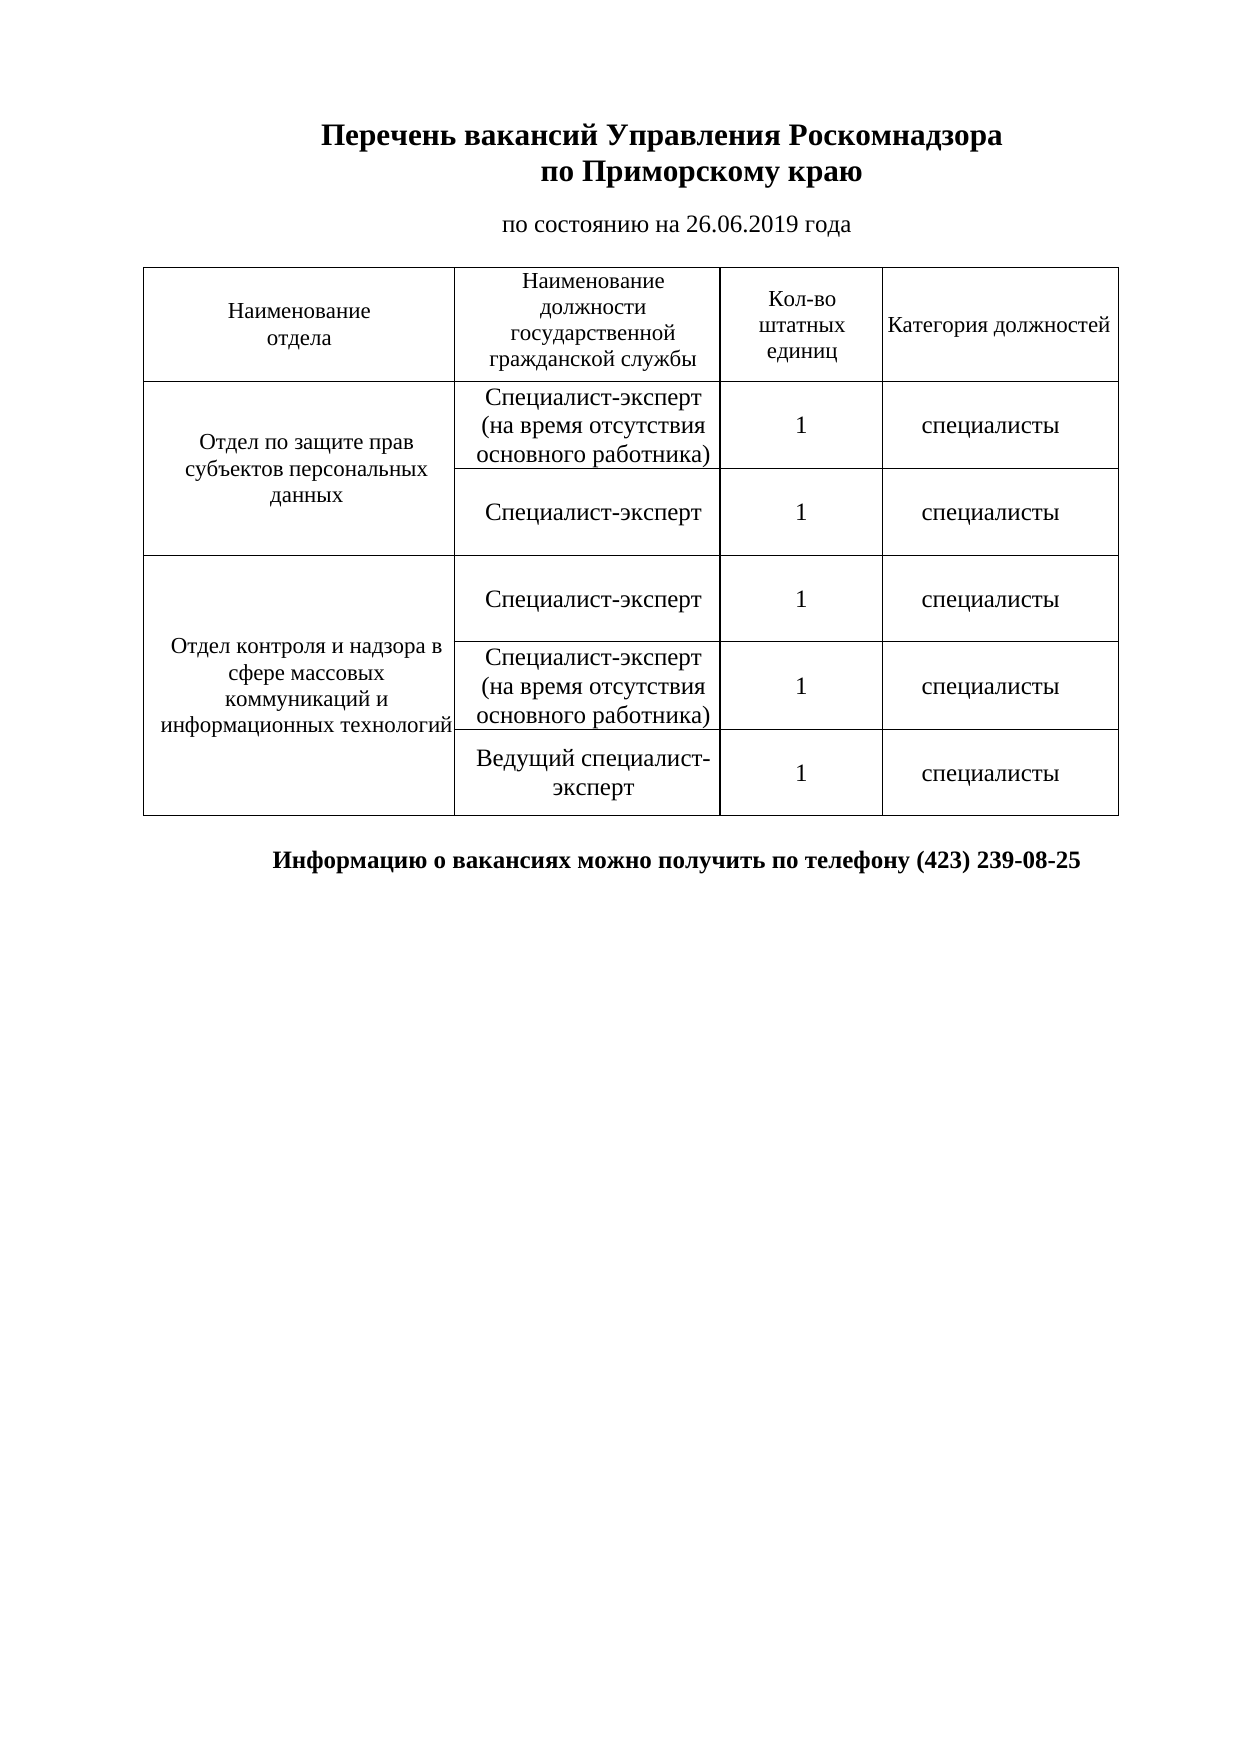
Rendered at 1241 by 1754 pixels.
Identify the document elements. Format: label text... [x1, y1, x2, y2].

table_cell Ведущий специалист-эксперт [455, 730, 719, 815]
table_cell специалисты [883, 642, 1118, 728]
table_cell 1 [721, 730, 882, 815]
table_cell Специалист-эксперт (на время отсутствия основного работника) [455, 642, 719, 728]
table_header Категория должностей [883, 268, 1118, 381]
table_cell 1 [721, 556, 882, 641]
table_cell специалисты [883, 730, 1118, 815]
text Перечень вакансий Управления Роскомнадзора [159, 116, 1165, 152]
text Информацию о вакансиях можно получить по телефону (423) 239-08-25 [188, 845, 1165, 873]
table_cell 1 [721, 469, 882, 554]
text по Приморскому краю [238, 152, 1165, 188]
text по состоянию на 26.06.2019 года [188, 209, 1165, 238]
table_cell специалисты [883, 382, 1118, 468]
table_cell 1 [721, 642, 882, 728]
table_header Кол-во штатных единиц [721, 268, 882, 381]
table_cell Специалист-эксперт [455, 469, 719, 554]
table_cell специалисты [883, 556, 1118, 641]
table_header Наименование отдела [144, 268, 454, 381]
table_cell Отдел по защите прав субъектов персональных данных [144, 382, 454, 554]
table_cell Отдел контроля и надзора в сфере массовых коммуникаций и информационных технологий [144, 556, 454, 815]
table_cell Специалист-эксперт [455, 556, 719, 641]
table_cell специалисты [883, 469, 1118, 554]
table_header Наименование должности государственной гражданской службы [455, 268, 719, 381]
table_cell 1 [721, 382, 882, 468]
table_cell Специалист-эксперт (на время отсутствия основного работника) [455, 382, 719, 468]
